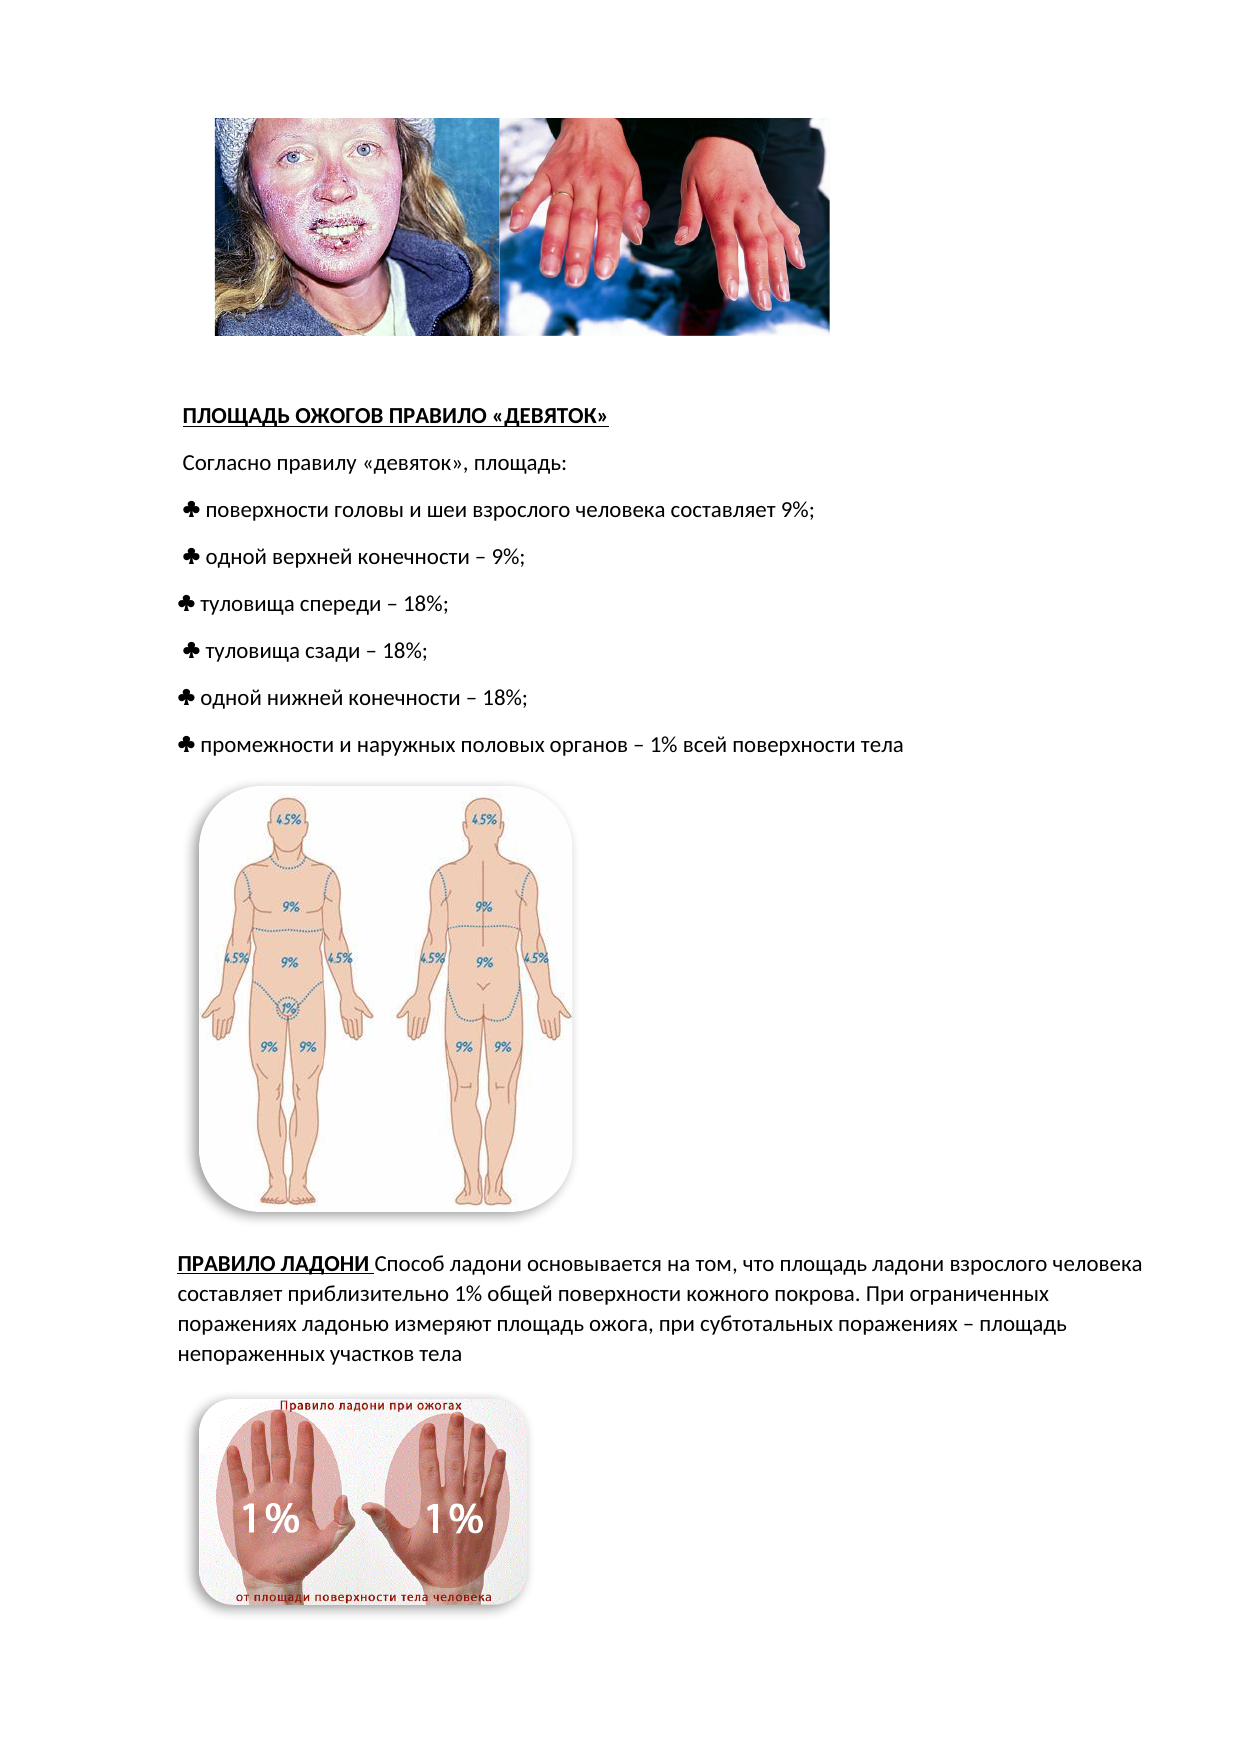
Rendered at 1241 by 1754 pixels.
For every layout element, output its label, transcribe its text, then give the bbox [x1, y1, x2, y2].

text туловища сзади – 18%; [177, 636, 1152, 664]
text одной верхней конечности – 9%; [177, 542, 1152, 570]
text промежности и наружных половых органов – 1% всей поверхности тела [177, 730, 1152, 758]
text поверхности головы и шеи взрослого человека составляет 9%; [177, 495, 1152, 523]
picture [199, 1398, 528, 1605]
text одной нижней конечности – 18%; [177, 683, 1152, 711]
picture [214, 118, 830, 336]
text ПЛОЩАДЬ ОЖОГОВ ПРАВИЛО «ДЕВЯТОК» [177, 402, 1152, 430]
text туловища спереди – 18%; [177, 589, 1152, 617]
text ПРАВИЛО ЛАДОНИ Способ ладони основывается на том, что площадь ладони взрослого человека составляет приблизительно 1% общей поверхности кожного покрова. При ограниченных поражениях ладонью измеряют площадь ожога, при субтотальных поражениях – площадь непораженных участков тела [177, 1249, 1152, 1367]
picture [199, 785, 573, 1212]
text Согласно правилу «девяток», площадь: [177, 448, 1152, 477]
